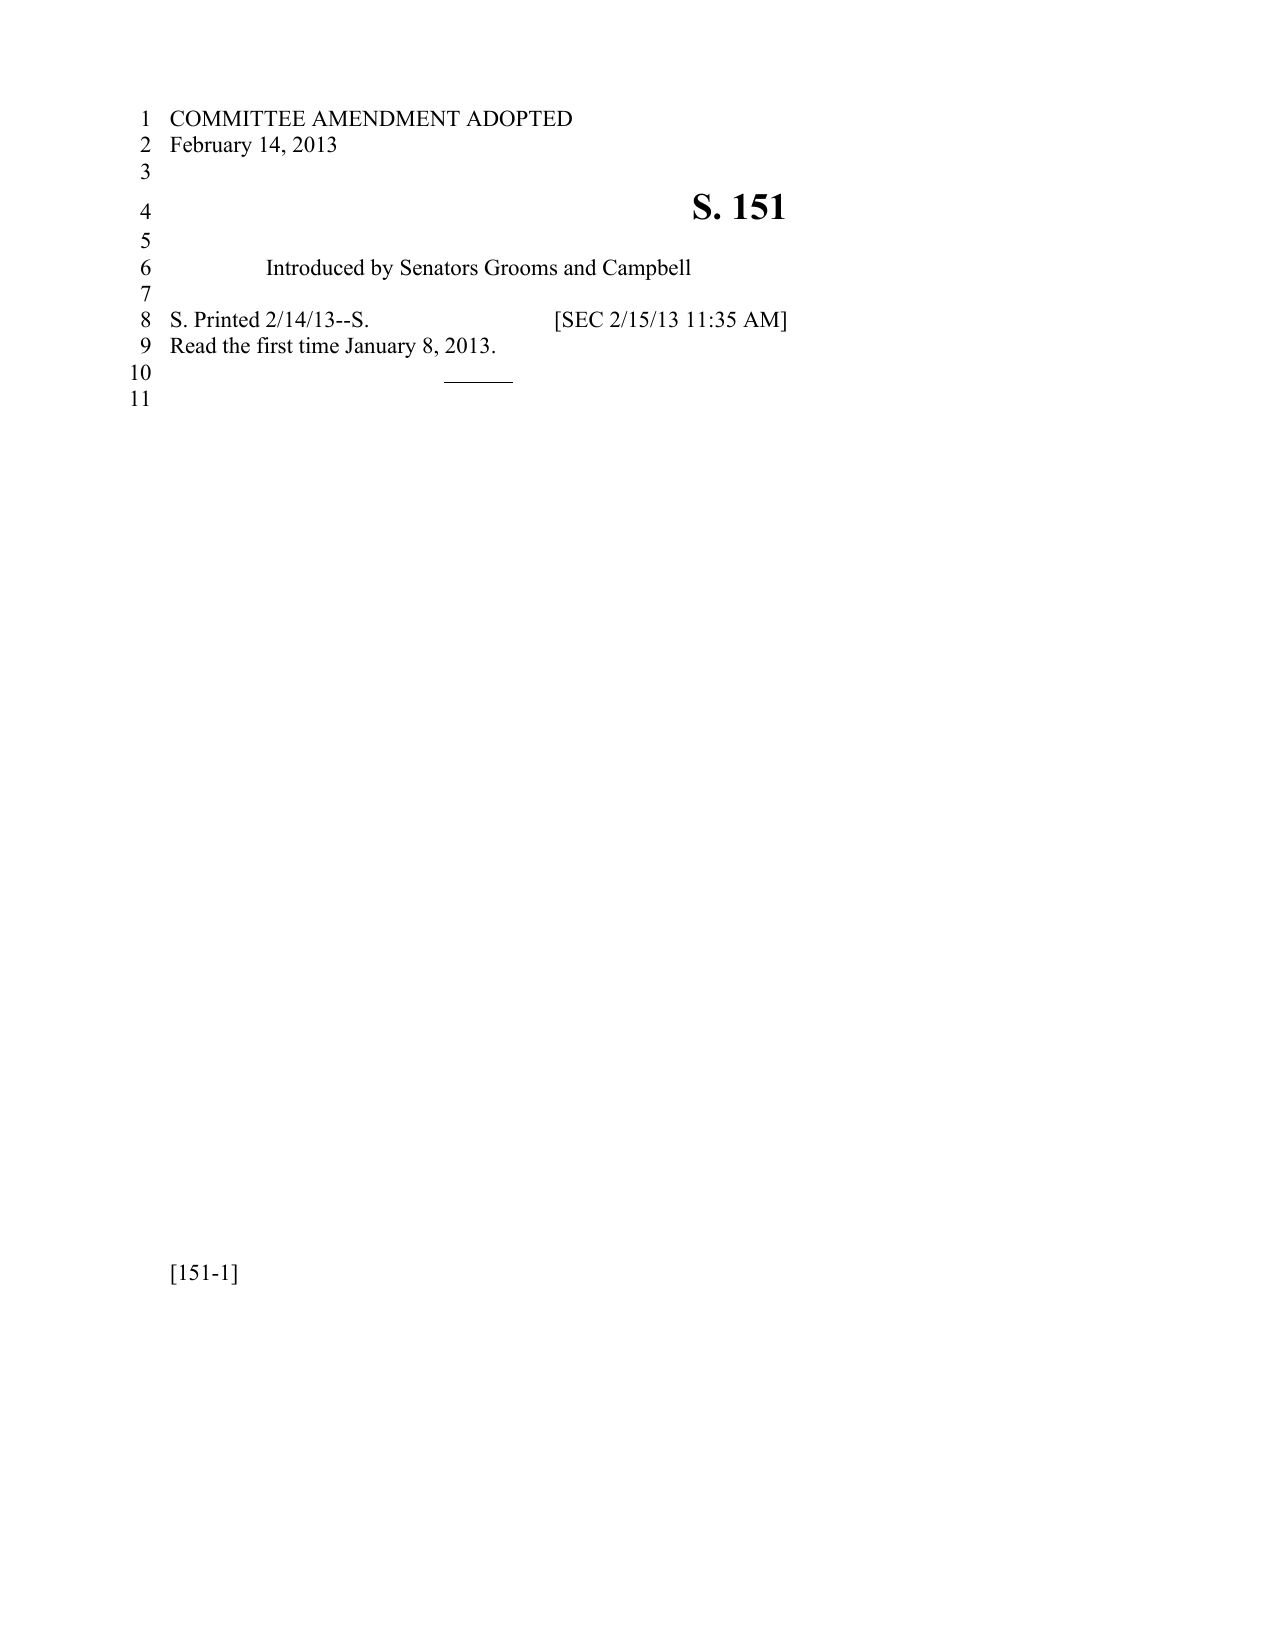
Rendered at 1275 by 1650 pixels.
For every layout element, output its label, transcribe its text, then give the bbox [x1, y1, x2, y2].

text S. 151 [169, 184, 787, 227]
text COMMITTEE AMENDMENT ADOPTED [169, 105, 787, 131]
text February 14, 2013 [169, 131, 787, 158]
text Introduced by Senators Grooms and Campbell [169, 253, 787, 280]
text S. Printed 2/14/13--S. [SEC 2/15/13 11:35 AM] [169, 306, 787, 333]
text Read the first time January 8, 2013. [169, 333, 787, 359]
